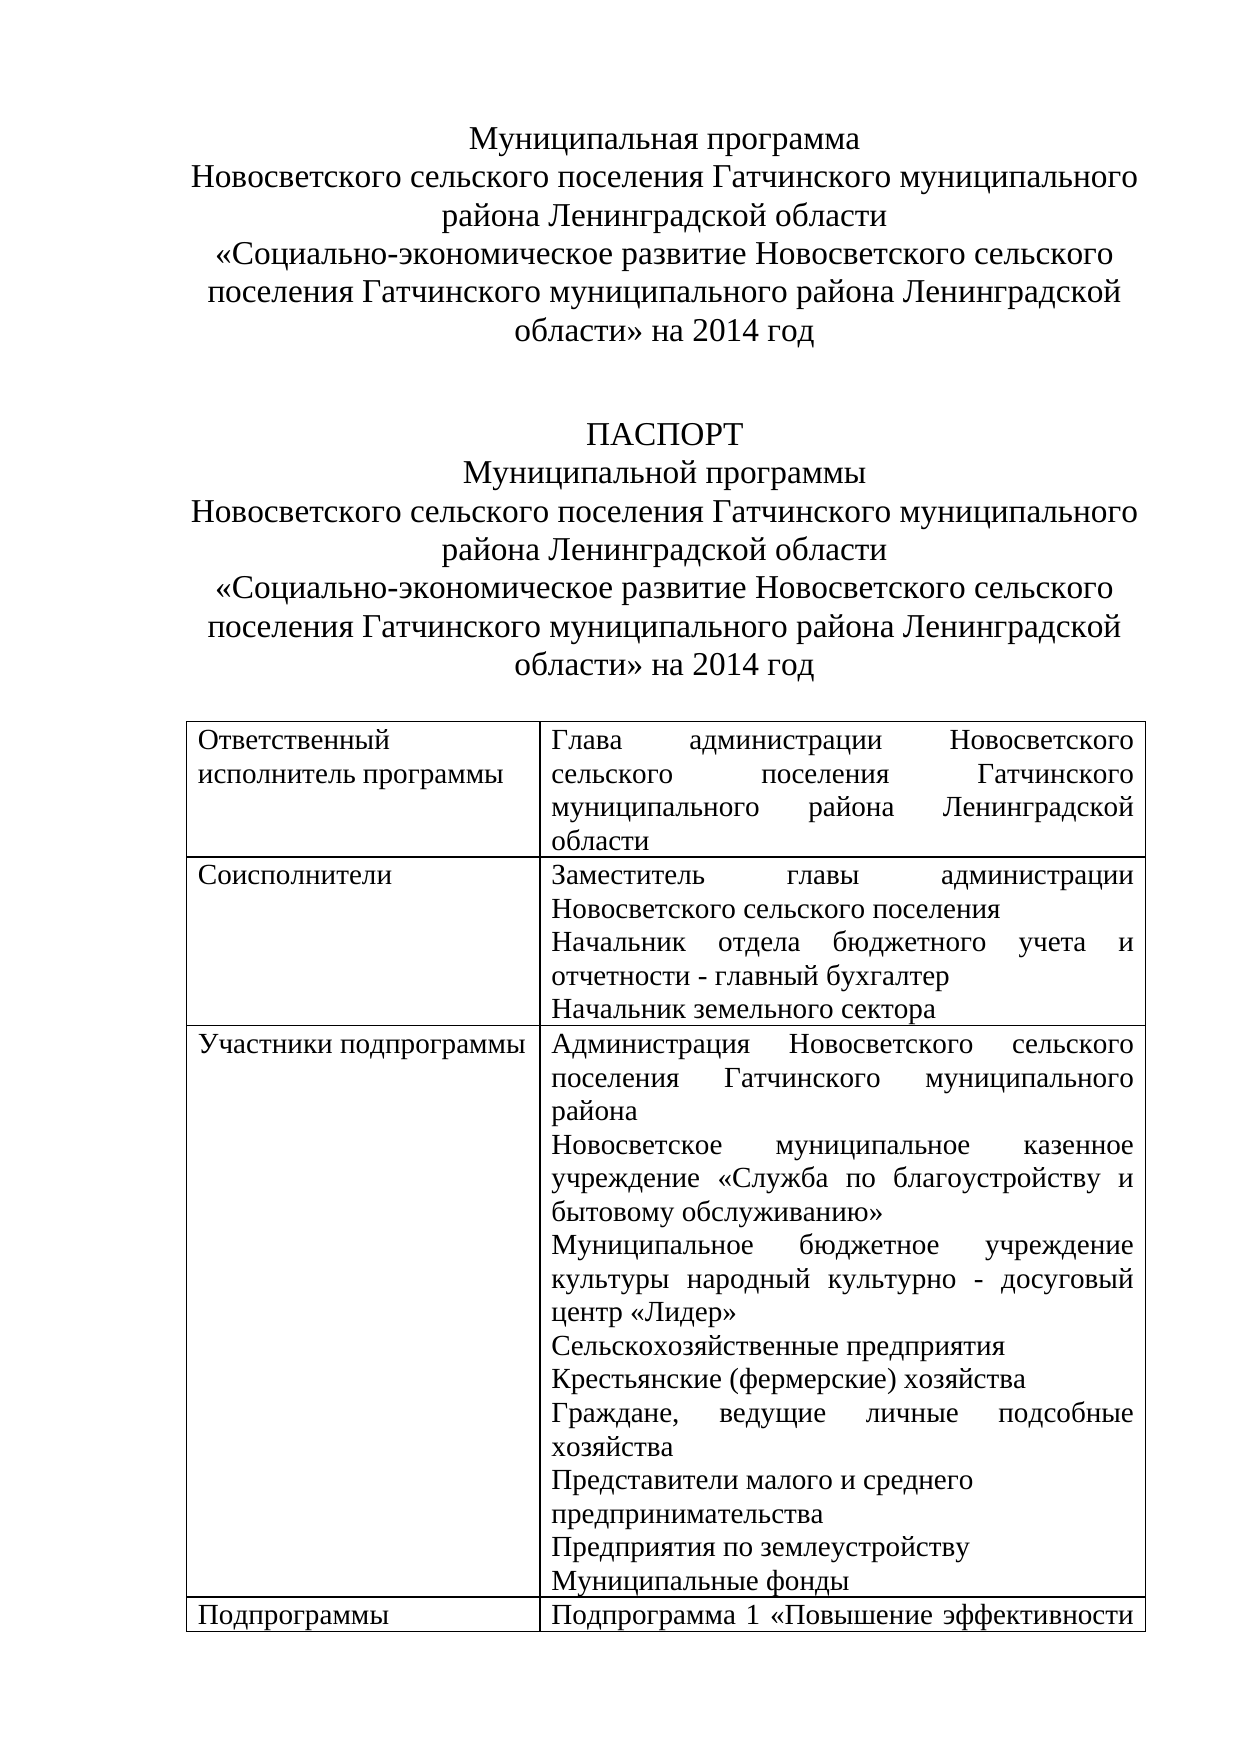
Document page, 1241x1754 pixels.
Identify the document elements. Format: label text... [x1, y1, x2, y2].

text Новосветского сельского поселения Гатчинского муниципального района Ленинградской области [177, 156, 1152, 233]
table_header Ответственный исполнитель программы [187, 722, 539, 856]
text Новосветского сельского поселения Гатчинского муниципального района Ленинградской области [177, 491, 1152, 568]
table_cell Соисполнители [187, 858, 539, 1025]
text Муниципальной программы [177, 453, 1152, 491]
table_cell Администрация Новосветского сельского поселения Гатчинского муниципального района Новосветское муниципальное казенное учреждение «Служба по благоустройству и бытовому обслуживанию» Муниципальное бюджетное учреждение культуры народный культурно - досуговый центр «Лидер» Сельскохозяйственные предприятия Крестьянские (фермерские) хозяйства Граждане, ведущие личные подсобные хозяйства Представители малого и среднего предпринимательства Предприятия по землеустройству Муниципальные фонды [541, 1026, 1145, 1596]
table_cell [541, 1598, 1145, 1631]
table_header Глава администрации Новосветского сельского поселения Гатчинского муниципального района Ленинградской области [541, 722, 1145, 856]
text Муниципальная программа [177, 118, 1152, 156]
table_cell Участники подпрограммы [187, 1026, 539, 1596]
text ПАСПОРТ [177, 414, 1152, 453]
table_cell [187, 1598, 539, 1631]
text «Социально-экономическое развитие Новосветского сельского поселения Гатчинского муниципального района Ленинградской области» на 2014 год [177, 568, 1152, 683]
text «Социально-экономическое развитие Новосветского сельского поселения Гатчинского муниципального района Ленинградской области» на 2014 год [177, 233, 1152, 348]
table_cell Заместитель главы администрации Новосветского сельского поселения Начальник отдела бюджетного учета и отчетности - главный бухгалтер Начальник земельного сектора [541, 858, 1145, 1025]
